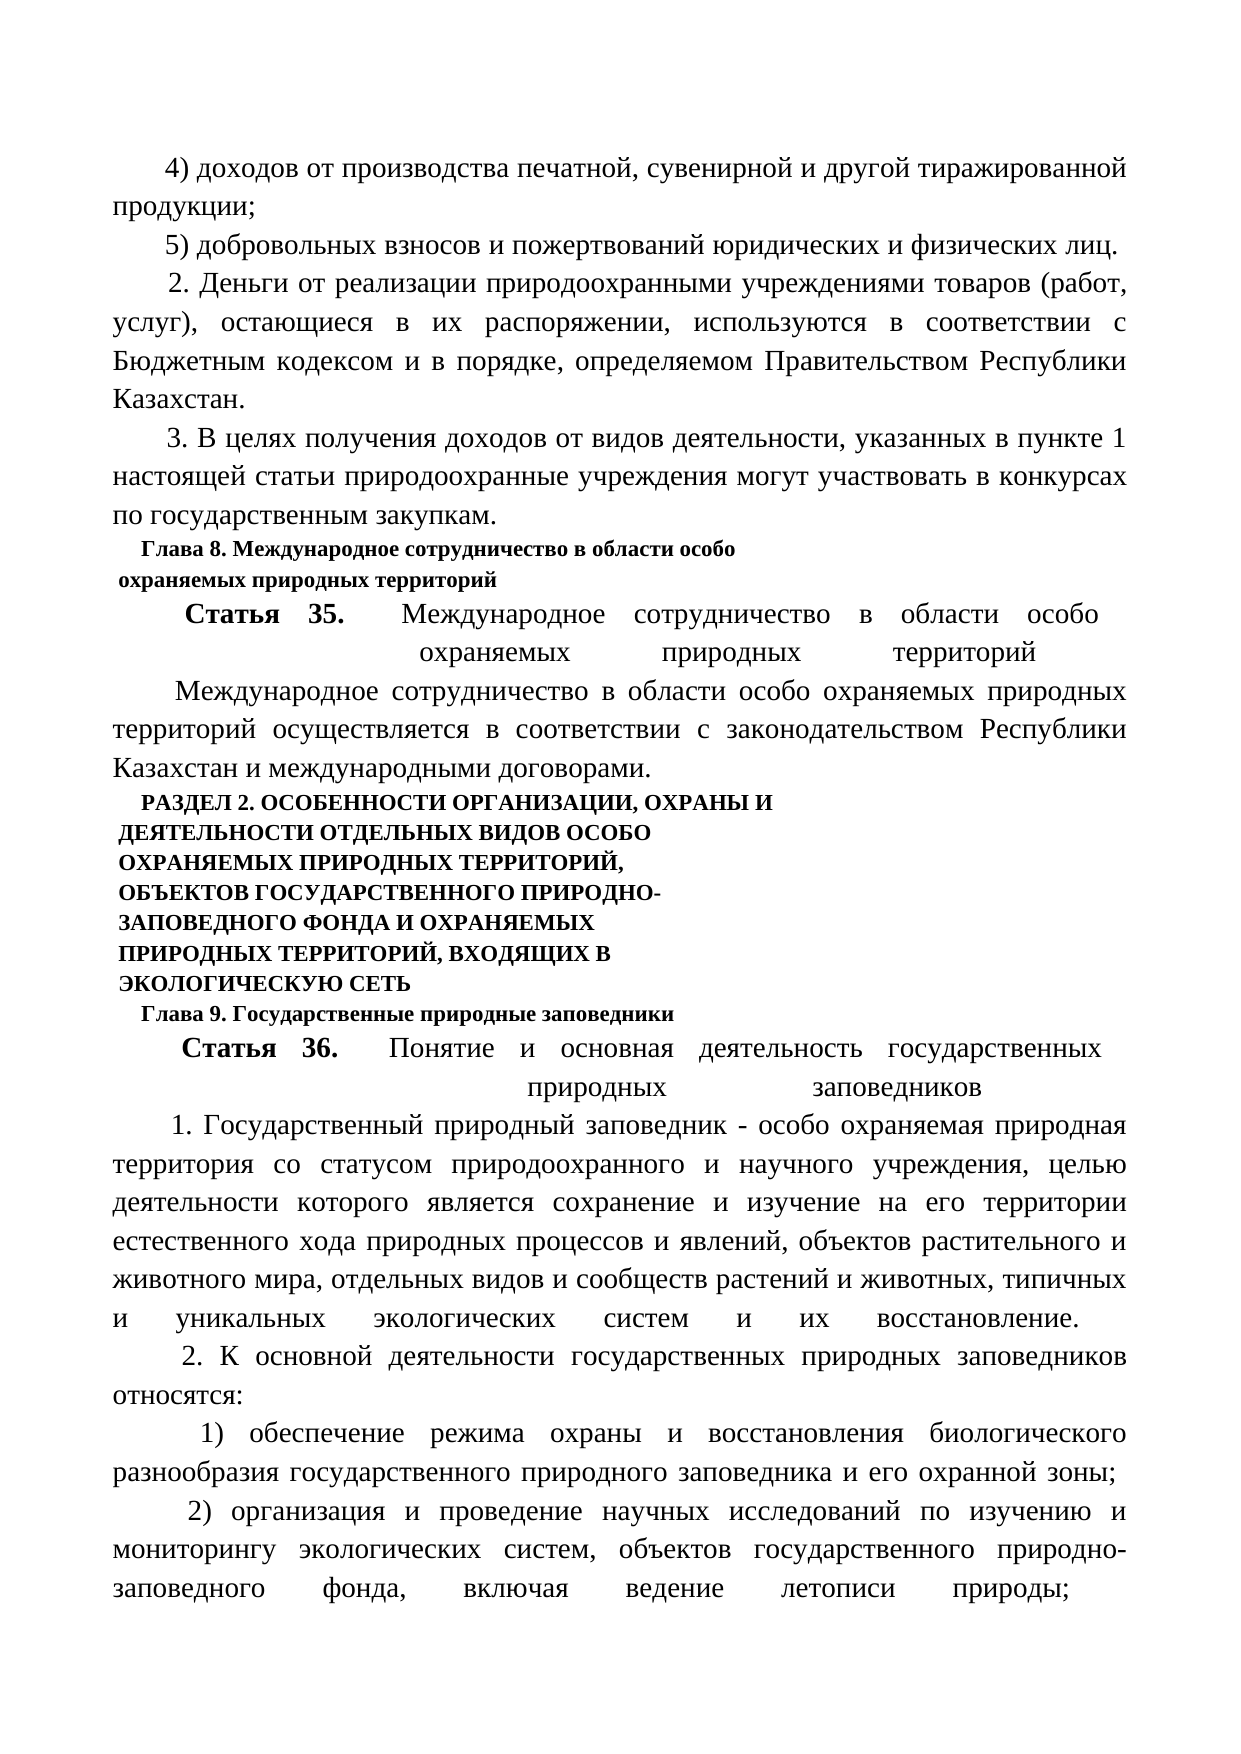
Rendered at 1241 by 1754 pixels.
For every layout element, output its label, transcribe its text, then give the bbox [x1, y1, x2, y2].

text РАЗДЕЛ 2. ОСОБЕННОСТИ ОРГАНИЗАЦИИ, ОХРАНЫ И ДЕЯТЕЛЬНОСТИ ОТДЕЛЬНЫХ ВИДОВ ОСОБО ОХРАНЯЕМЫХ ПРИРОДНЫХ ТЕРРИТОРИЙ, ОБЪЕКТОВ ГОСУДАРСТВЕННОГО ПРИРОДНО- ЗАПОВЕДНОГО ФОНДА И ОХРАНЯЕМЫХ ПРИРОДНЫХ ТЕРРИТОРИЙ, ВХОДЯЩИХ В ЭКОЛОГИЧЕСКУЮ СЕТЬ [112, 788, 1128, 996]
text Статья 35. Международное сотрудничество в области особо охраняемых природных территорий Международное сотрудничество в области особо охраняемых природных территорий осуществляется в соответствии с законодательством Республики Казахстан и международными договорами. [112, 596, 1128, 783]
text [112, 150, 1128, 530]
text Глава 9. Государственные природные заповедники [112, 1000, 1128, 1026]
text Глава 8. Международное сотрудничество в области особо охраняемых природных территорий [112, 535, 1128, 592]
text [112, 1030, 1128, 1603]
